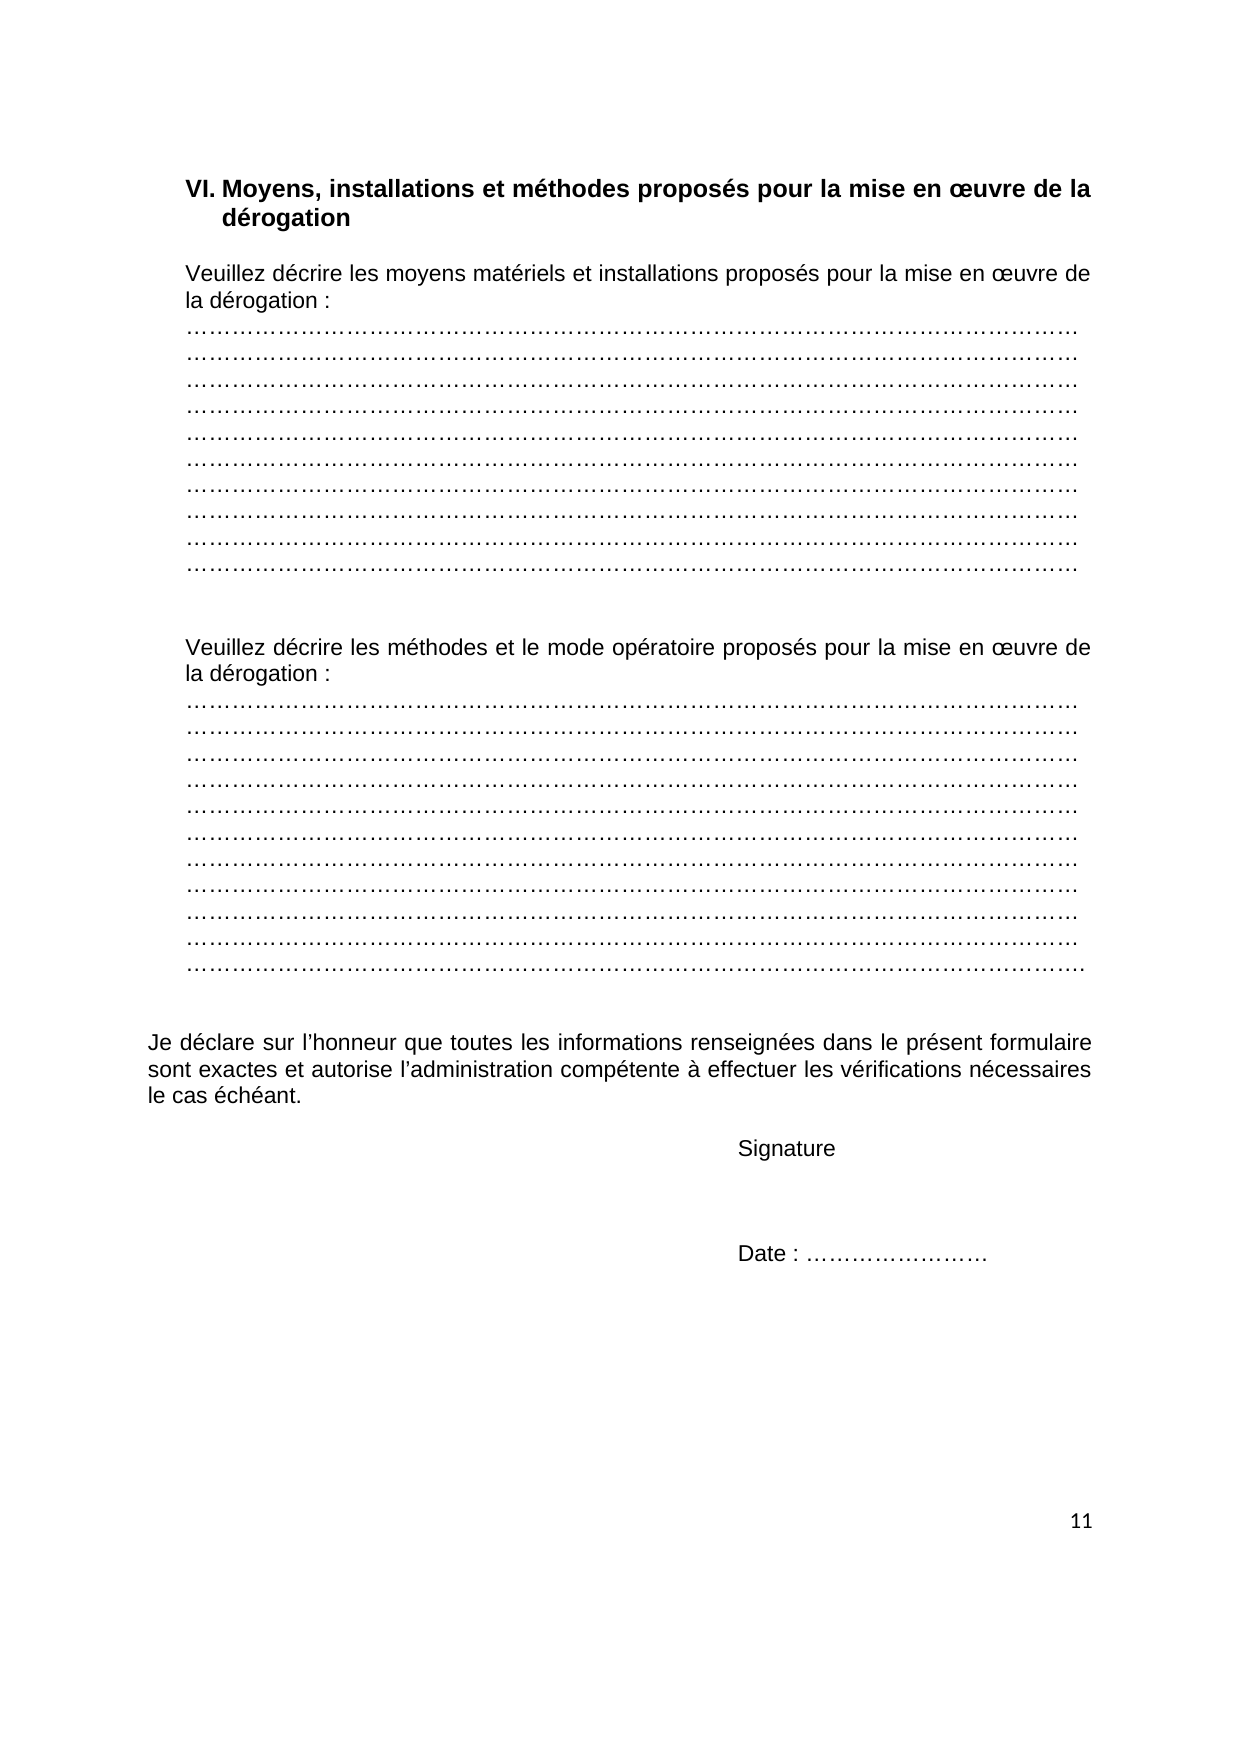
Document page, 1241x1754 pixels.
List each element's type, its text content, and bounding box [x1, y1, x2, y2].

list Veuillez décrire les moyens matériels et installations proposés pour la mise en œuvre de la dérogation : [185, 260, 1092, 313]
text Signature [148, 1135, 1092, 1161]
text Je déclare sur l’honneur que toutes les informations renseignées dans le présent formulaire sont exactes et autorise l’administration compétente à effectuer les vérifications nécessaires le cas échéant. [148, 1029, 1092, 1108]
list Moyens, installations et méthodes proposés pour la mise en œuvre de la dérogation [185, 174, 1092, 232]
list ………………………………………………………………………………………………………………………………………………………………………………………………………………………………………………………………………………………………………………………………………………………………………………………………………………………………………………………………………………………………………………………………………………………………………………………………………………………………………………………………………………………………………………………………………………………………………………………………………………………………………………………………………………………………………………………………………………………………………………………………………………………………………………………………………………………………………………………………………………………………………………………. [185, 687, 1092, 977]
list Veuillez décrire les méthodes et le mode opératoire proposés pour la mise en œuvre de la dérogation : [185, 634, 1092, 687]
list ……………………………………………………………………………………………………………………………………………………………………………………………………………………………………………………………………………………………………………………………………………………………………………………………………………………………………………………………………………………………………………………………………………………………………………………………………………………………………………………………………………………………………………………………………………………………………………………………………………………………………………………………………………………………………………………………………………………………………………………………………………………………………………………………………………… [185, 313, 1092, 577]
text Date : …………………… [664, 1240, 1092, 1267]
